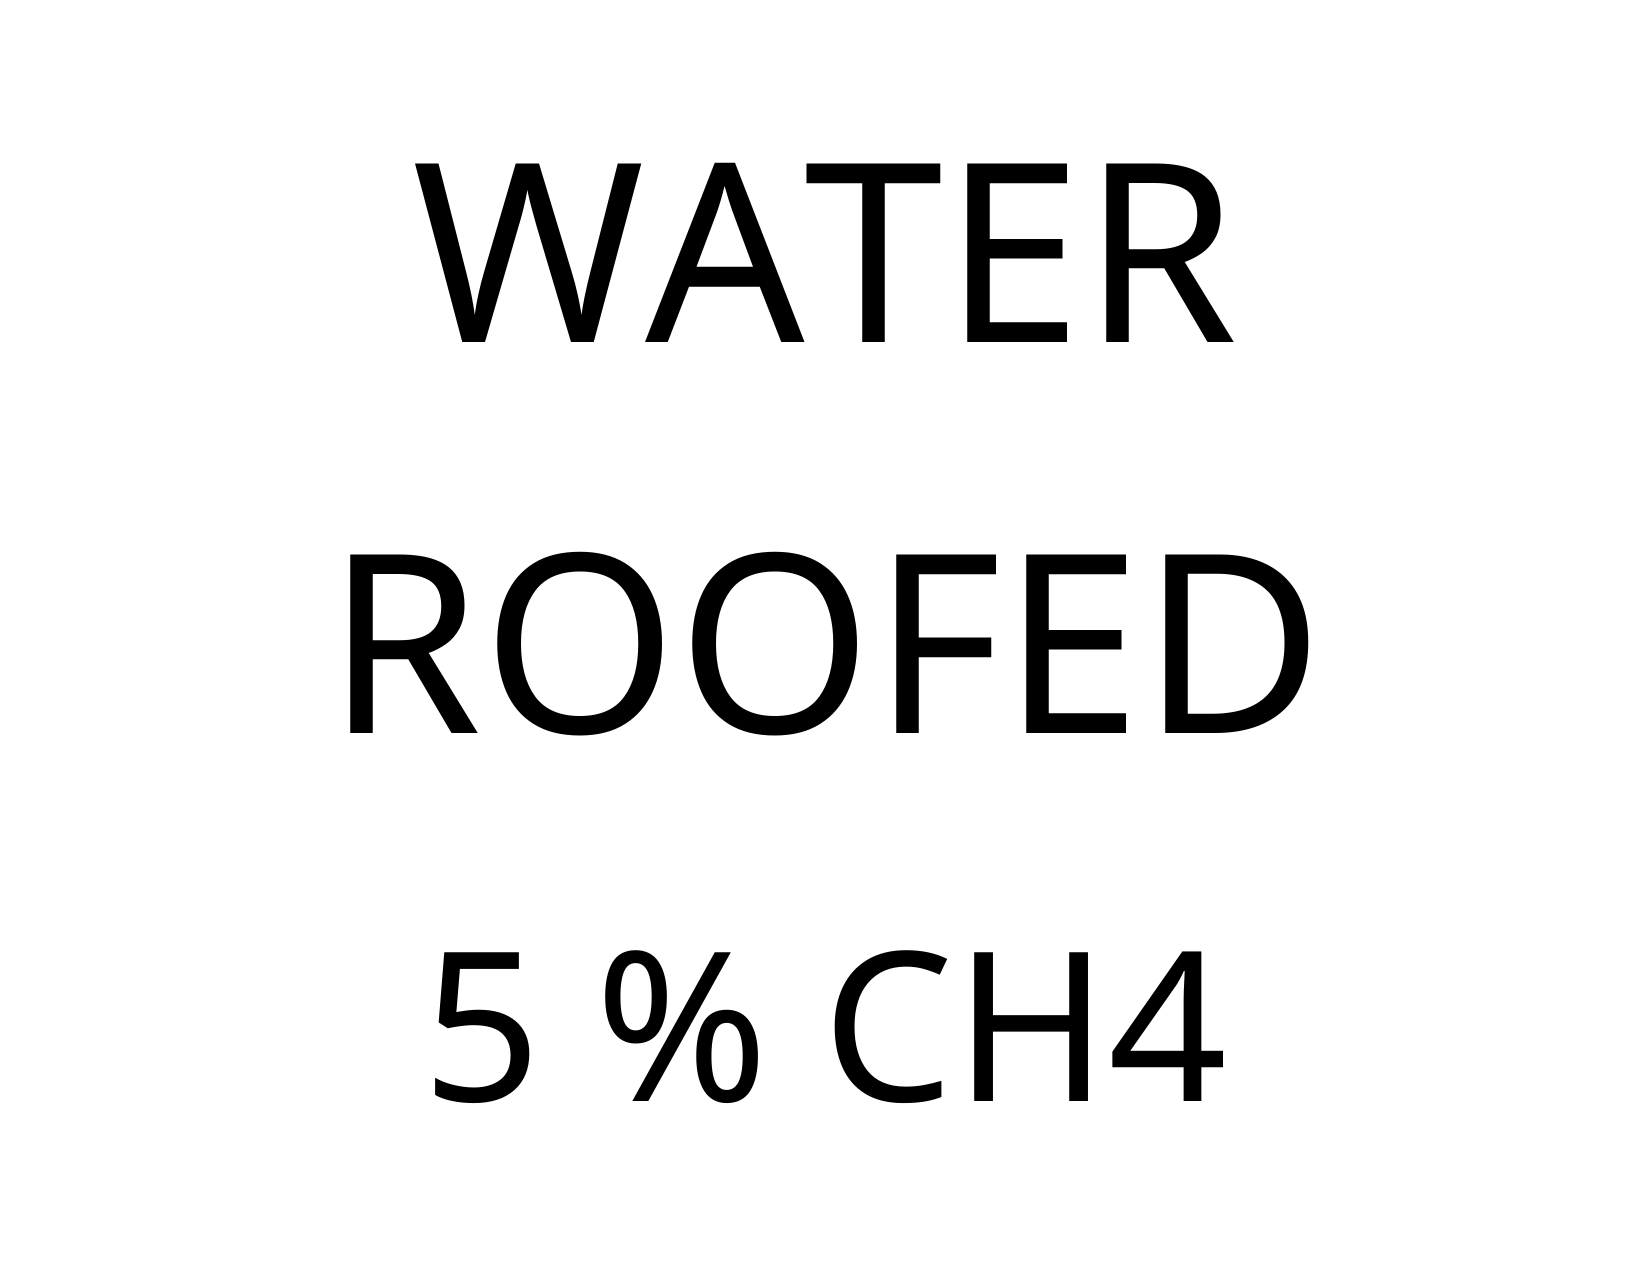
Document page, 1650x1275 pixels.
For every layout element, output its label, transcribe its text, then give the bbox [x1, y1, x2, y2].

text 5 % CH4 [75, 879, 1575, 1163]
text WATER ROOFED [75, 75, 1575, 807]
